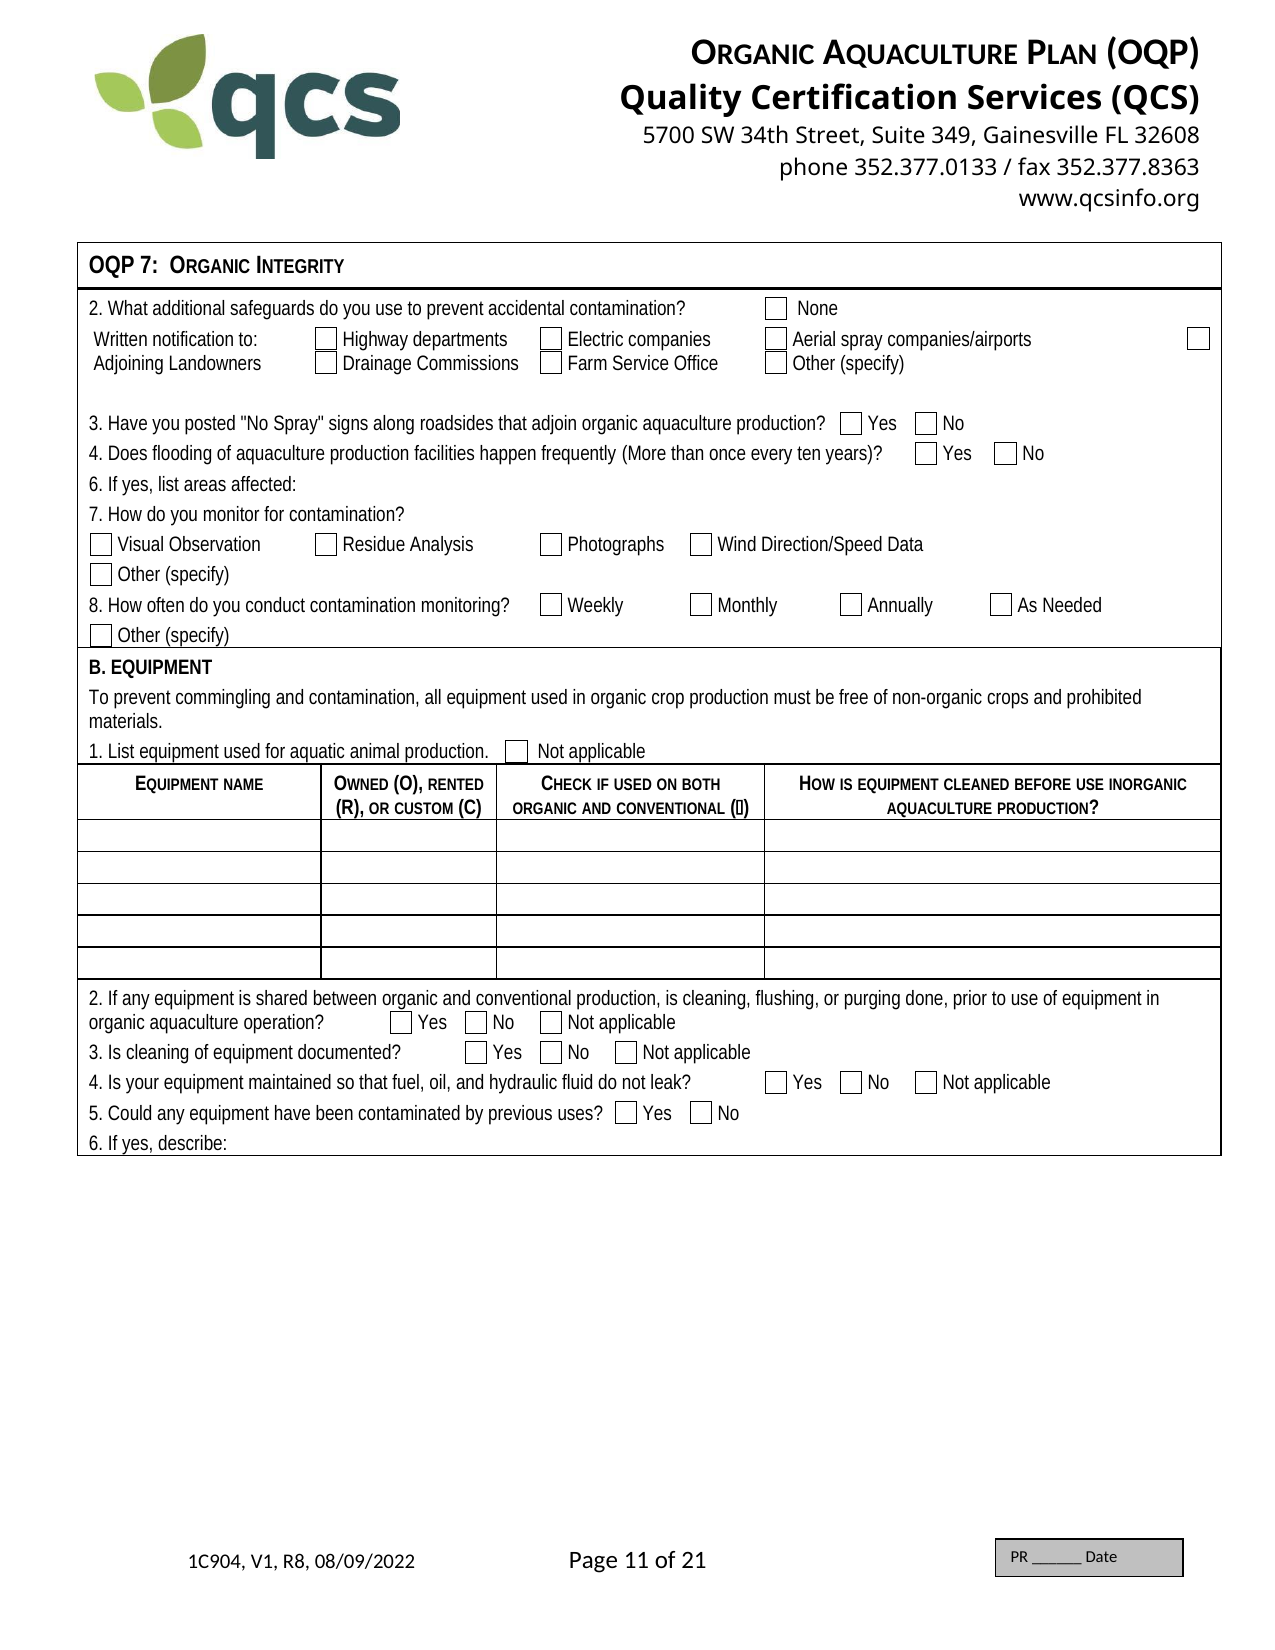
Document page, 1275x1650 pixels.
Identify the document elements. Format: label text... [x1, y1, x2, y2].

table_cell 2. If any equipment is shared between organic and conventional production, is cleaning, flushing, or purging done, prior to use of equipment in organic aquaculture operation? Yes No Not applicable 3. Is cleaning of equipment documented? Yes No Not applicable 4. Is your equipment maintained so that fuel, oil, and hydraulic fluid do not leak? Yes No Not applicable 5. Could any equipment have been contaminated by previous uses? Yes No 6. If yes, describe: [78, 980, 1220, 1155]
table_cell [322, 820, 496, 851]
table_cell [322, 916, 496, 946]
table_cell Equipment name [78, 765, 320, 819]
table_cell [765, 820, 1220, 851]
table_cell Check if used on both organic and conventional () [497, 765, 764, 819]
table_cell [765, 948, 1220, 978]
table_cell [497, 884, 764, 914]
table_cell Owned (O), rented (R), or custom (C) [322, 765, 496, 819]
table_cell [322, 884, 496, 914]
table_cell [78, 820, 320, 851]
table_cell [78, 948, 320, 978]
table_cell B. EQUIPMENT To prevent commingling and contamination, all equipment used in organic crop production must be free of non-organic crops and prohibited materials. 1. List equipment used for aquatic animal production. Not applicable [78, 648, 1220, 763]
table_cell [765, 852, 1220, 882]
table_cell [322, 852, 496, 882]
table_cell [497, 948, 764, 978]
table_cell [765, 884, 1220, 914]
table_cell [78, 884, 320, 914]
table_cell [497, 916, 764, 946]
table_cell [497, 820, 764, 851]
table_cell How is equipment cleaned before use inorganic aquaculture production? [765, 765, 1220, 819]
table_header OQP 7: Organic Integrity [78, 243, 1221, 287]
table_cell [78, 852, 320, 882]
table_cell [765, 916, 1220, 946]
table_cell [322, 948, 496, 978]
table_cell [497, 852, 764, 882]
table_cell 2. What additional safeguards do you use to prevent accidental contamination? None Written notification to: Highway departments Electric companies Aerial spray companies/airports Adjoining Landowners Drainage Commissions Farm Service Office Other (specify) 3. Have you posted "No Spray" signs along roadsides that adjoin organic aquaculture production? Yes No 4. Does flooding of aquaculture production facilities happen frequently (More than once every ten years)? Yes No 6. If yes, list areas affected: 7. How do you monitor for contamination? Visual Observation Residue Analysis Photographs Wind Direction/Speed Data Other (specify) 8. How often do you conduct contamination monitoring? Weekly Monthly Annually As Needed Other (specify) [78, 290, 1221, 647]
table_cell [78, 916, 320, 946]
picture [94, 34, 400, 159]
